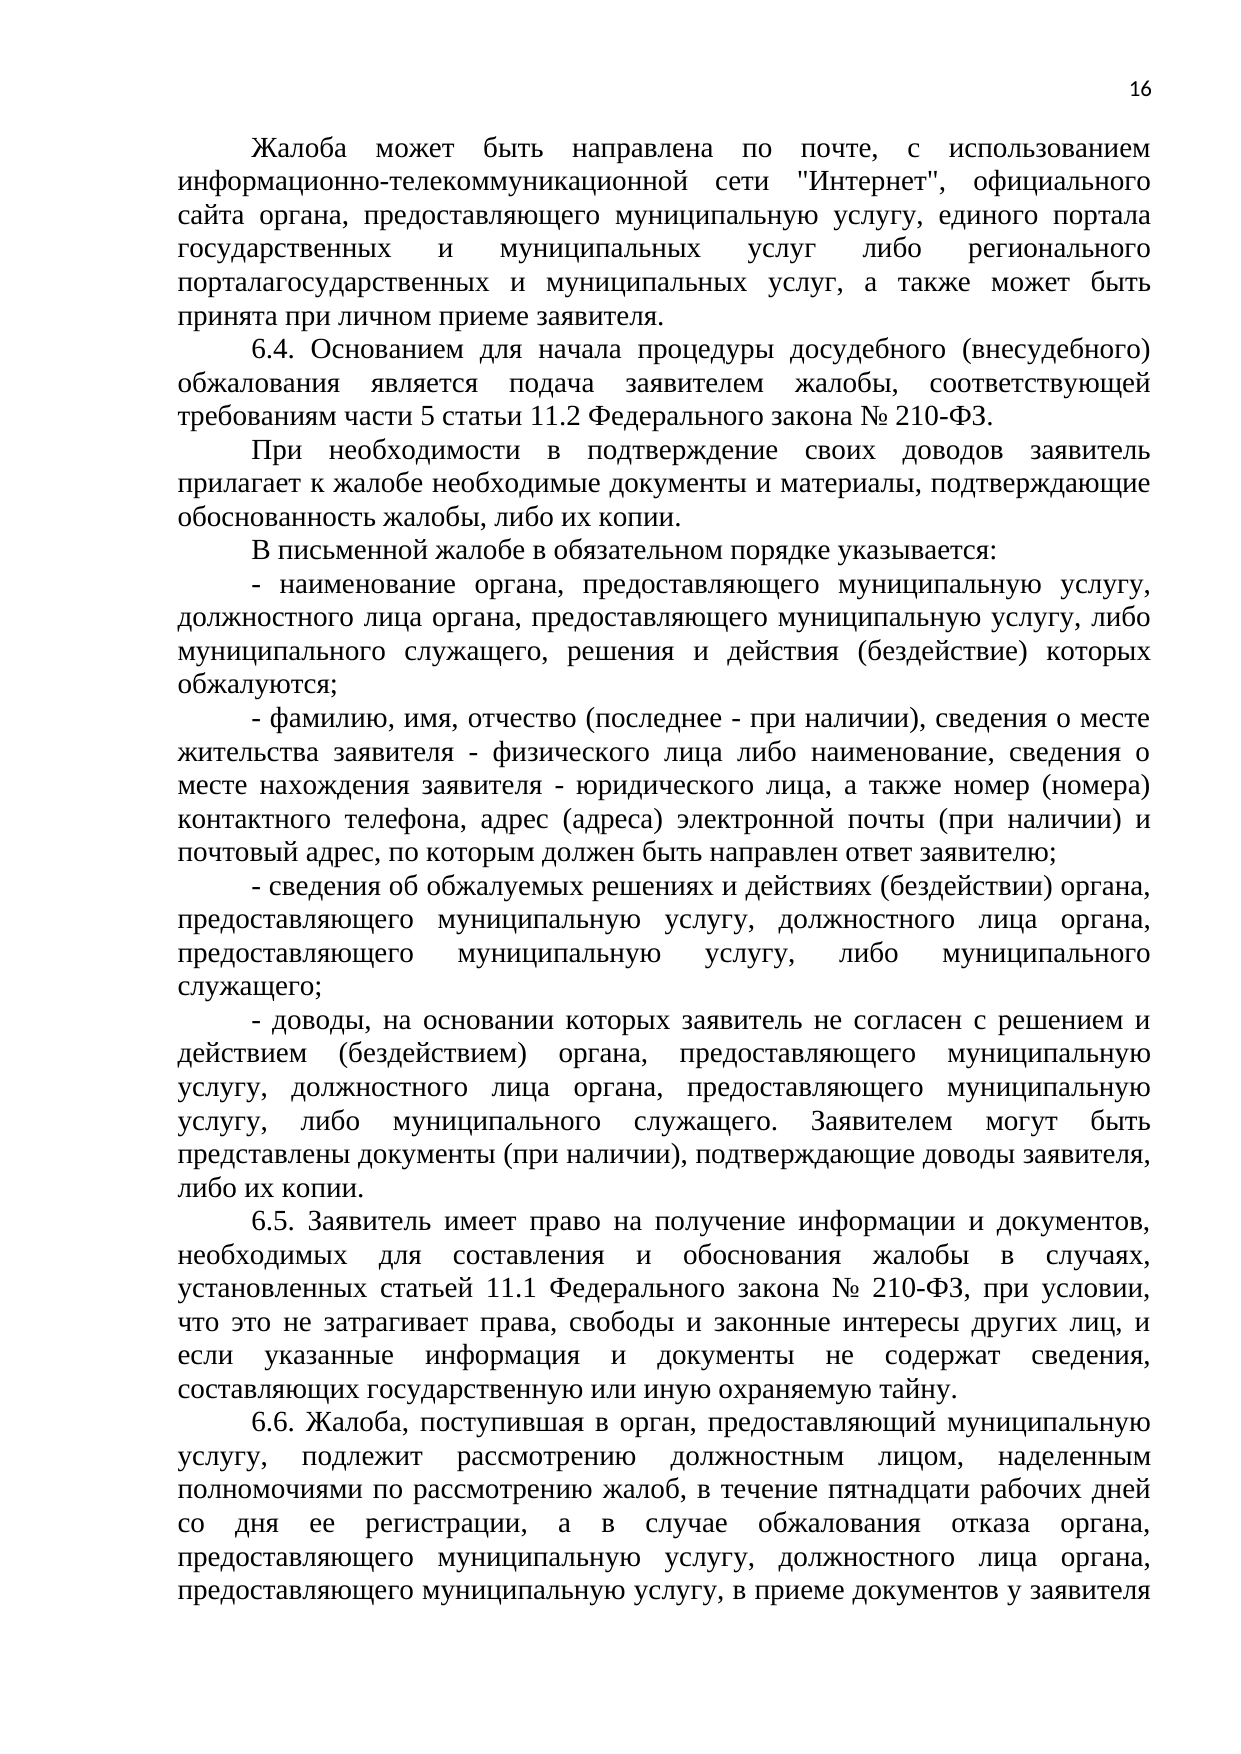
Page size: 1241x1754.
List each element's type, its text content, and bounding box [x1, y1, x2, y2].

text - доводы, на основании которых заявитель не согласен с решением и действием (бездействием) органа, предоставляющего муниципальную услугу, должностного лица органа, предоставляющего муниципальную услугу, либо муниципального служащего. Заявителем могут быть представлены документы (при наличии), подтверждающие доводы заявителя, либо их копии. [177, 1002, 1152, 1203]
text При необходимости в подтверждение своих доводов заявитель прилагает к жалобе необходимые документы и материалы, подтверждающие обоснованность жалобы, либо их копии. [177, 432, 1152, 532]
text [177, 1404, 1152, 1606]
text 6.5. Заявитель имеет право на получение информации и документов, необходимых для составления и обоснования жалобы в случаях, установленных статьей 11.1 Федерального закона № 210-ФЗ, при условии, что это не затрагивает права, свободы и законные интересы других лиц, и если указанные информация и документы не содержат сведения, составляющих государственную или иную охраняемую тайну. [177, 1203, 1152, 1404]
text - наименование органа, предоставляющего муниципальную услугу, должностного лица органа, предоставляющего муниципальную услугу, либо муниципального служащего, решения и действия (бездействие) которых обжалуются; [177, 566, 1152, 700]
text 6.4. Основанием для начала процедуры досудебного (внесудебного) обжалования является подача заявителем жалобы, соответствующей требованиям части 5 статьи 11.2 Федерального закона № 210-ФЗ. [177, 331, 1152, 432]
text Жалоба может быть направлена по почте, с использованием информационно-телекоммуникационной сети "Интернет", официального сайта органа, предоставляющего муниципальную услугу, единого портала государственных и муниципальных услуг либо регионального порталагосударственных и муниципальных услуг, а также может быть принята при личном приеме заявителя. [177, 130, 1152, 331]
text - сведения об обжалуемых решениях и действиях (бездействии) органа, предоставляющего муниципальную услугу, должностного лица органа, предоставляющего муниципальную услугу, либо муниципального служащего; [177, 868, 1152, 1002]
text В письменной жалобе в обязательном порядке указывается: [177, 532, 1152, 566]
text - фамилию, имя, отчество (последнее - при наличии), сведения о месте жительства заявителя - физического лица либо наименование, сведения о месте нахождения заявителя - юридического лица, а также номер (номера) контактного телефона, адрес (адреса) электронной почты (при наличии) и почтовый адрес, по которым должен быть направлен ответ заявителю; [177, 700, 1152, 868]
